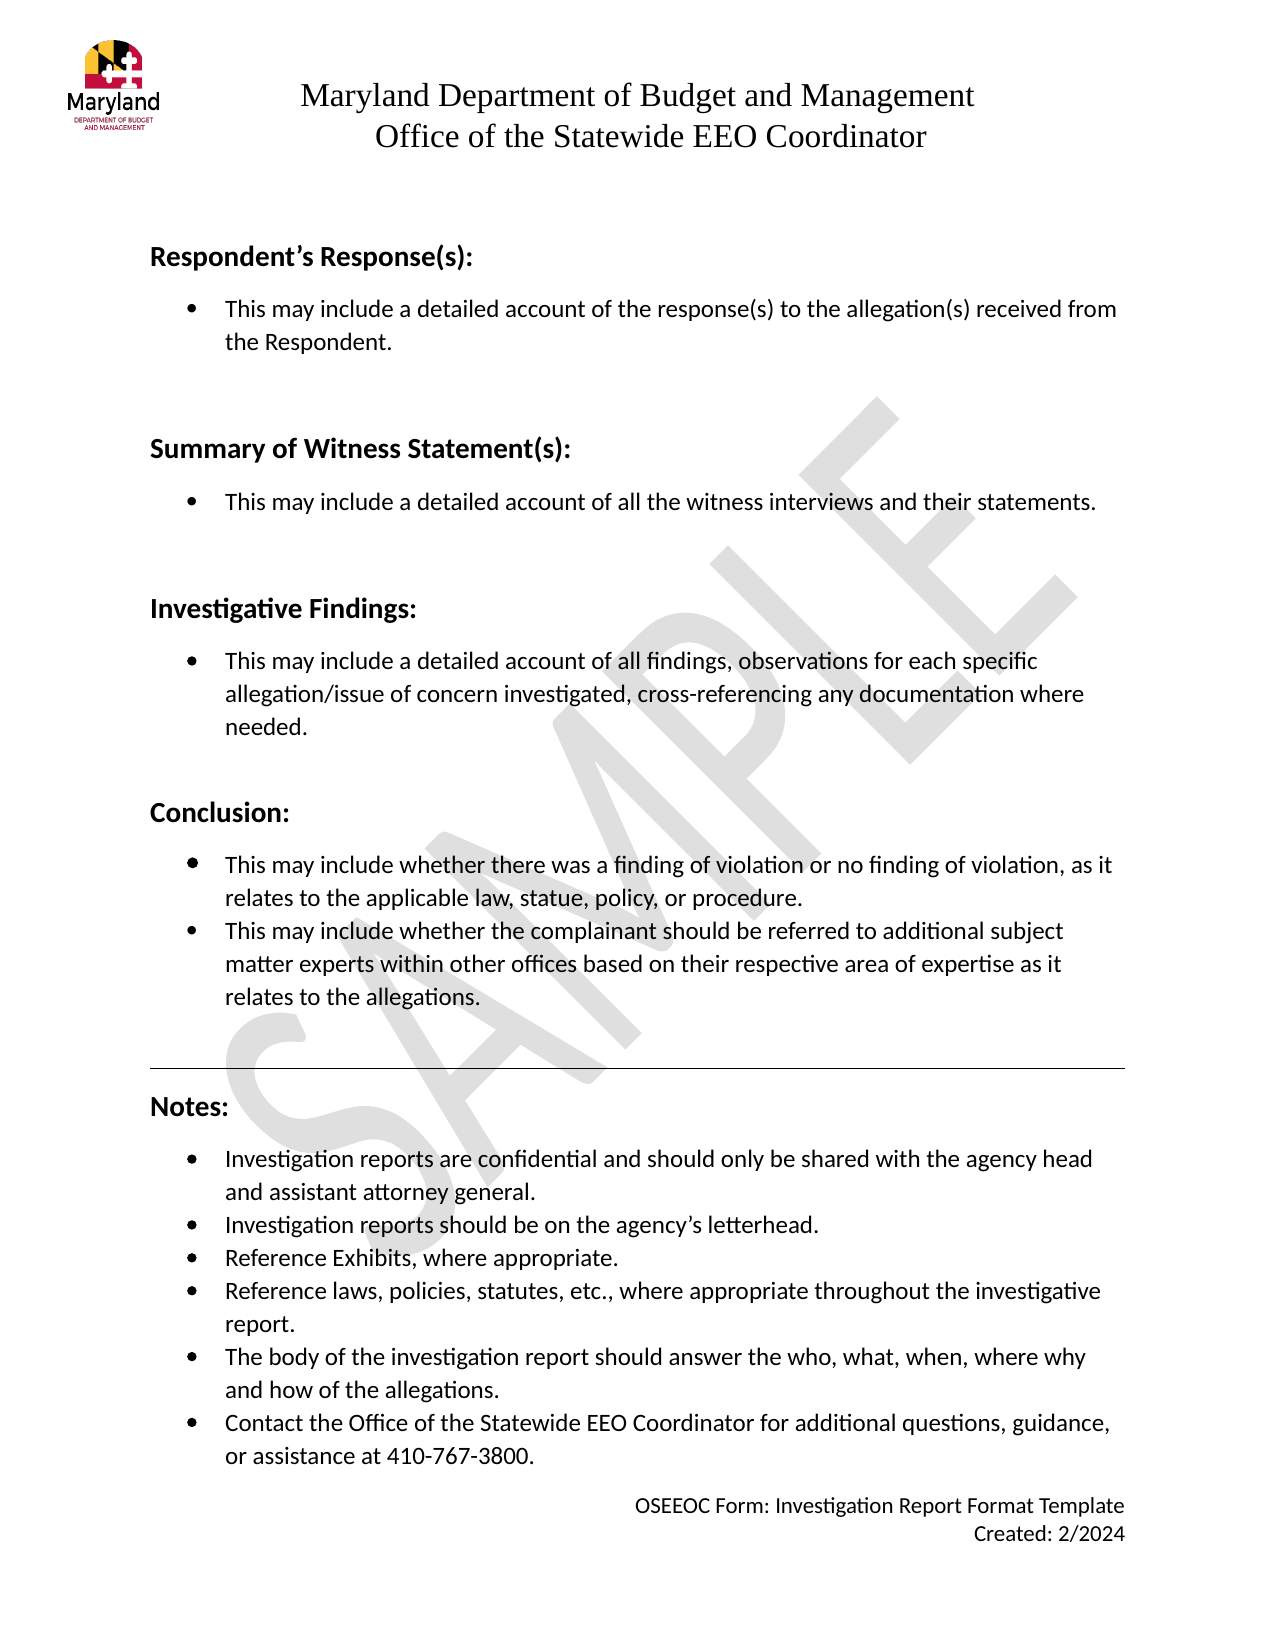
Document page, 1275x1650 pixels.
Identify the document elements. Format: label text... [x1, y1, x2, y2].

list This may include a detailed account of all the witness interviews and their statements. [187, 486, 1125, 516]
list This may include whether the complainant should be referred to additional subject matter experts within other offices based on their respective area of expertise as it relates to the allegations. [187, 915, 1125, 1011]
list Investigation reports should be on the agency’s letterhead. [187, 1209, 1125, 1240]
list Reference laws, policies, statutes, etc., where appropriate throughout the investigative report. [187, 1275, 1125, 1339]
text Respondent’s Response(s): [150, 238, 1125, 273]
list Investigation reports are confidential and should only be shared with the agency head and assistant attorney general. [187, 1143, 1125, 1207]
list The body of the investigation report should answer the who, what, when, where why and how of the allegations. [187, 1341, 1125, 1404]
list This may include whether there was a finding of violation or no finding of violation, as it relates to the applicable law, statue, policy, or procedure. [187, 849, 1125, 912]
text Summary of Witness Statement(s): [150, 431, 1125, 466]
list This may include a detailed account of all findings, observations for each specific allegation/issue of concern investigated, cross-referencing any documentation where needed. [187, 645, 1125, 742]
text Conclusion: [150, 794, 1125, 829]
list Contact the Office of the Statewide EEO Coordinator for additional questions, guidance, or assistance at 410-767-3800. [187, 1407, 1125, 1470]
text Investigative Findings: [150, 590, 1125, 626]
list This may include a detailed account of the response(s) to the allegation(s) received from the Respondent. [187, 293, 1125, 356]
picture [68, 34, 159, 130]
list Reference Exhibits, where appropriate. [187, 1242, 1125, 1273]
text Notes: [150, 1088, 1125, 1124]
